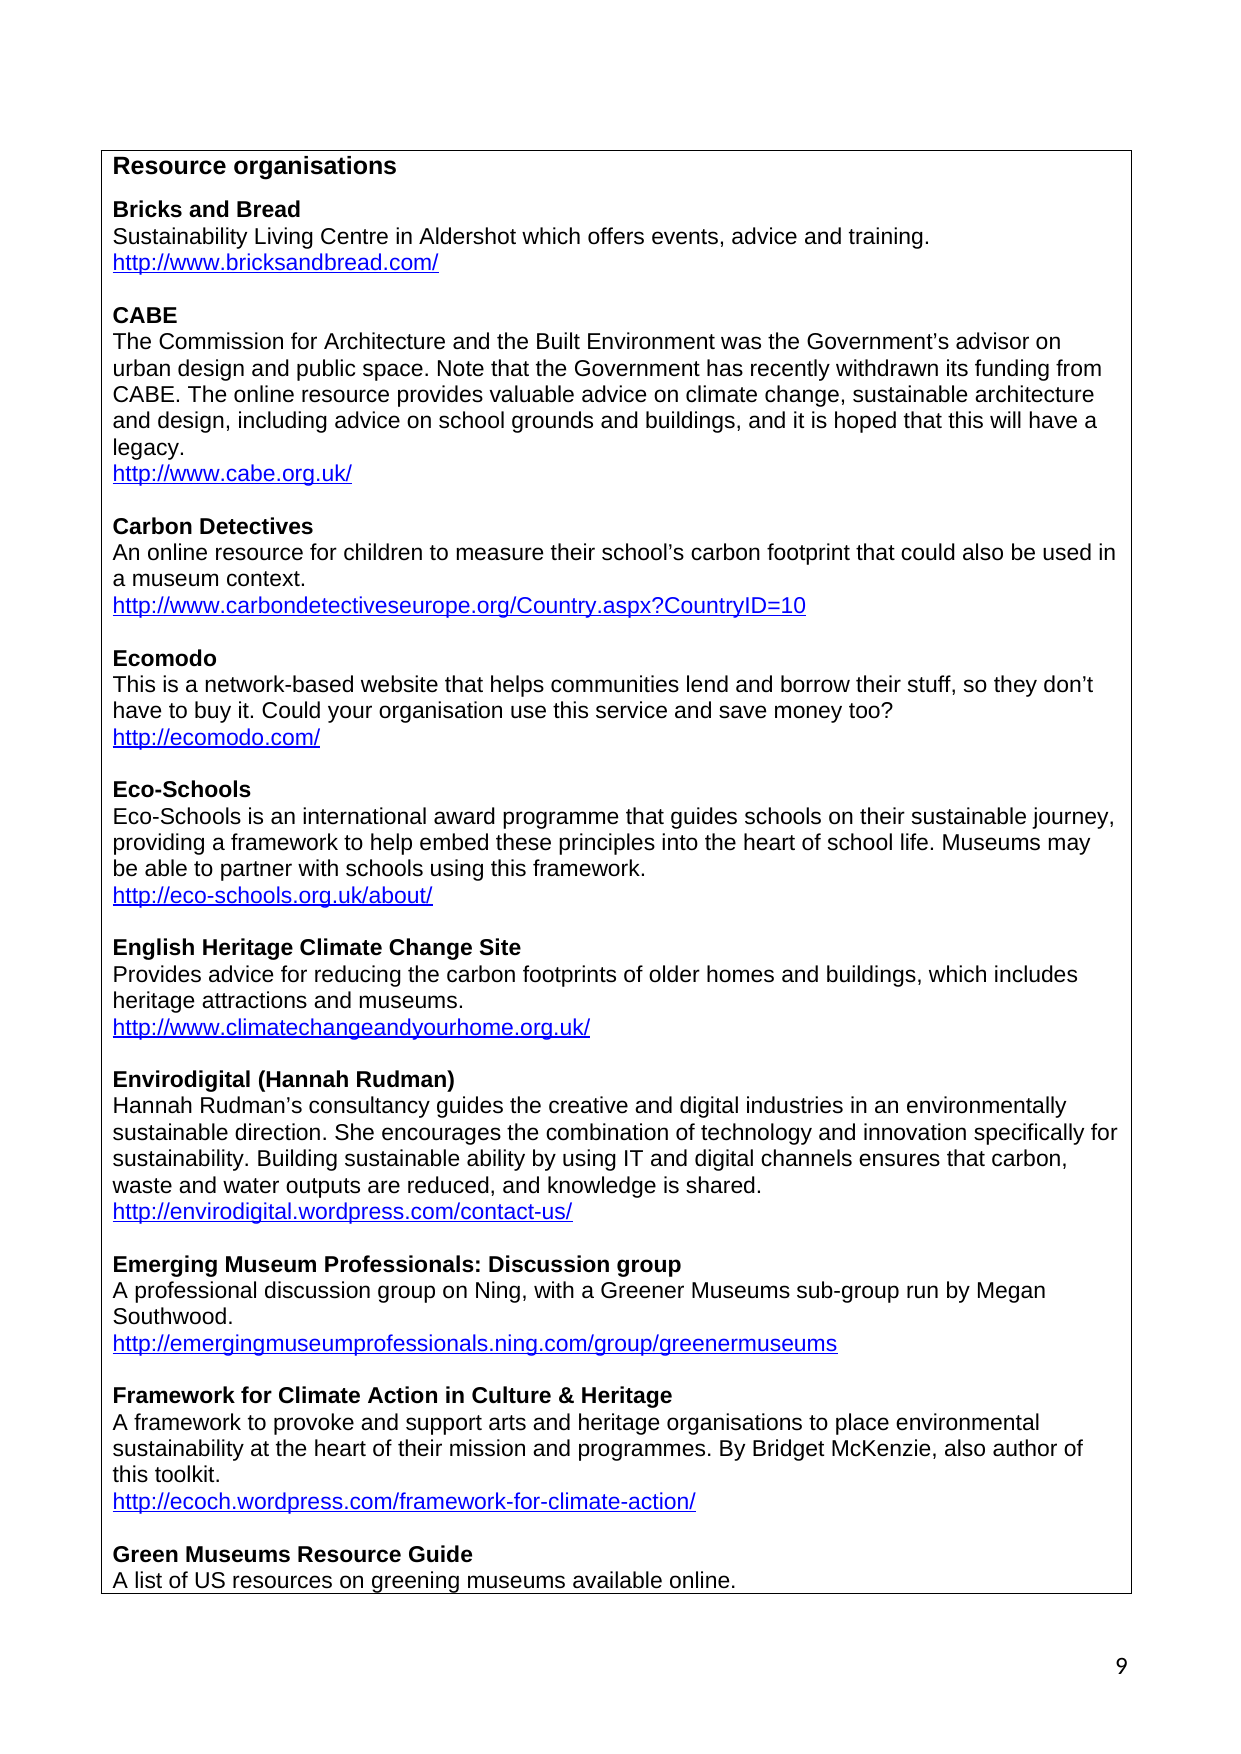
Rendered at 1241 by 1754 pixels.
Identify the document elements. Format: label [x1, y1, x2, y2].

table_cell [102, 151, 1131, 1593]
